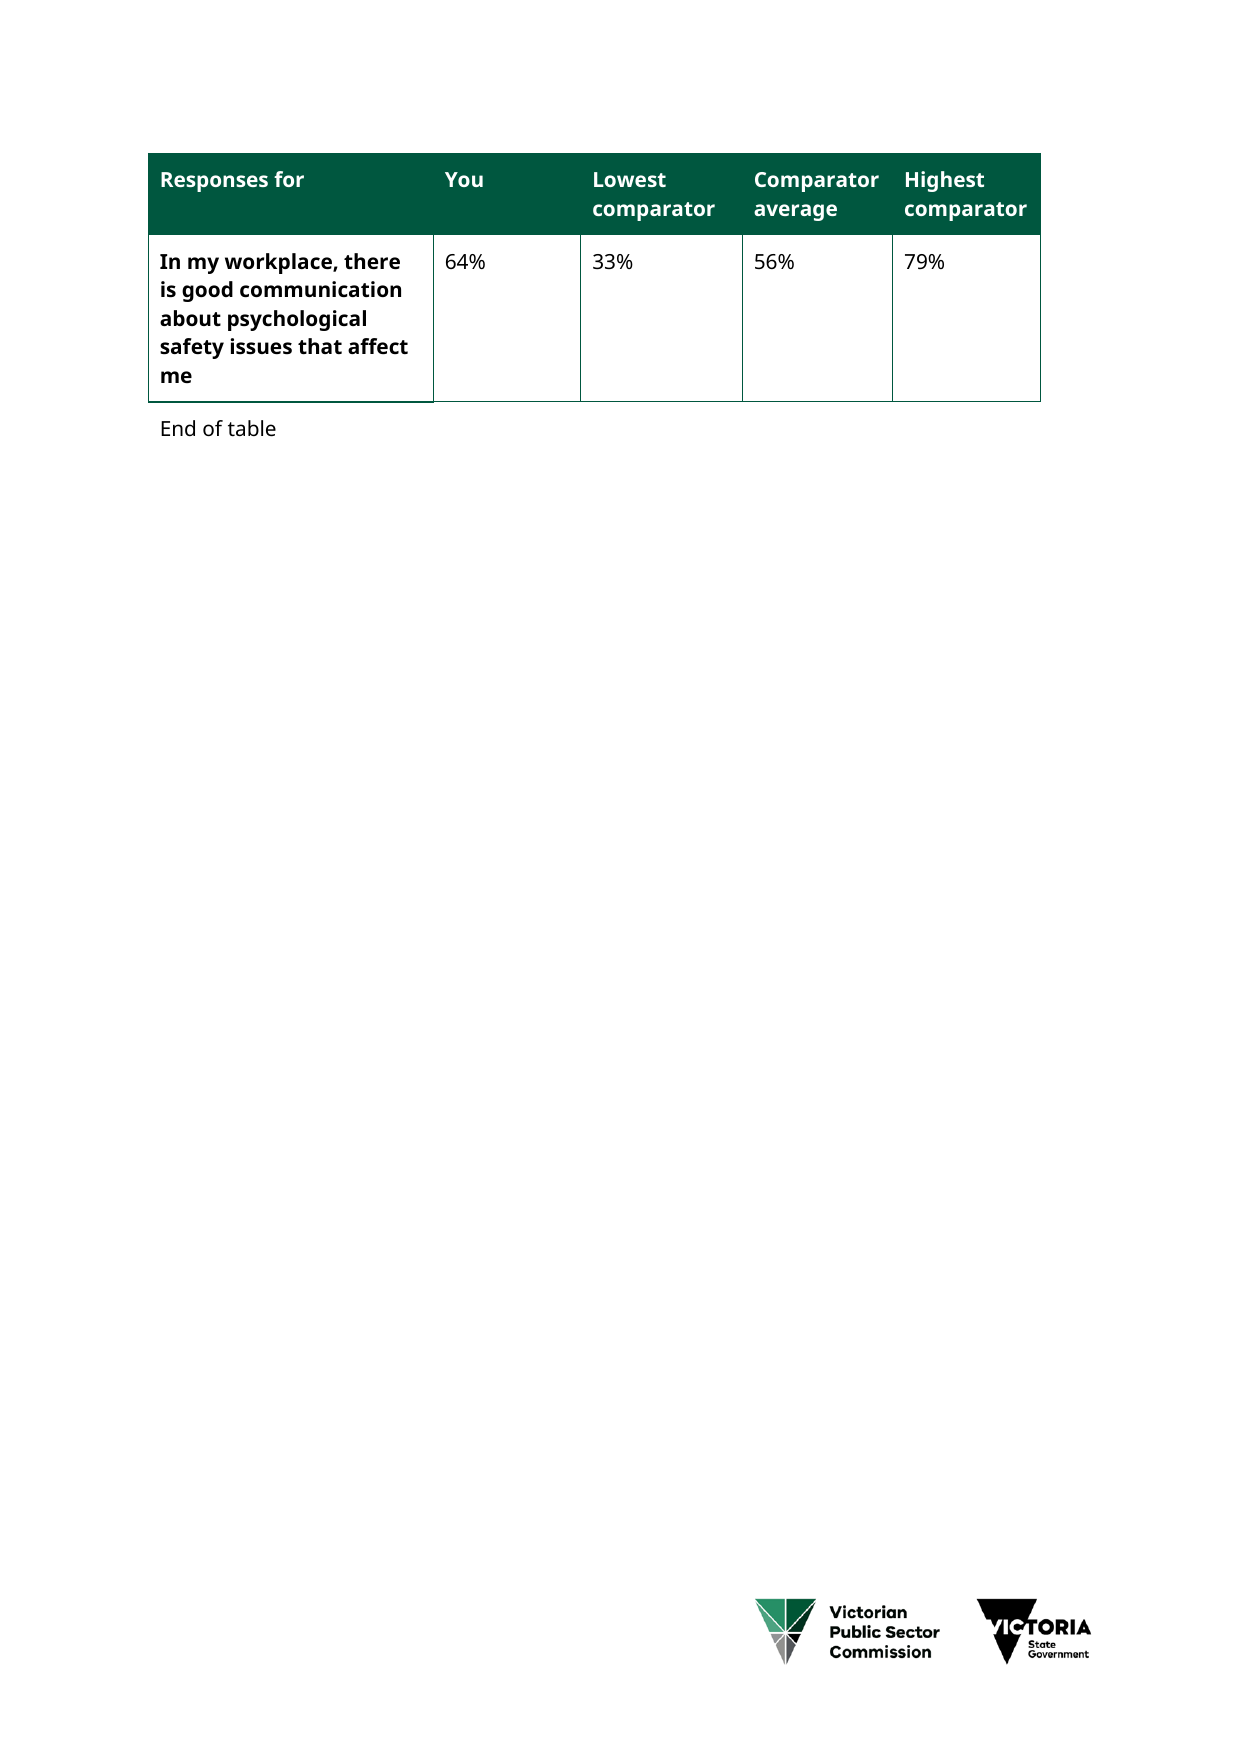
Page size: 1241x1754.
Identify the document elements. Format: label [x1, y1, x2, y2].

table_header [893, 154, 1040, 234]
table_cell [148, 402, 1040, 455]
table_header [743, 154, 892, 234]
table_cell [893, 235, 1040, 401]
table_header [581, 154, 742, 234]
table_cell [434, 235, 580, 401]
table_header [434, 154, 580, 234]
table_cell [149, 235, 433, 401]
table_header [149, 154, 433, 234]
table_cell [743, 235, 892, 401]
picture [754, 1598, 1093, 1666]
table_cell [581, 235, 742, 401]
